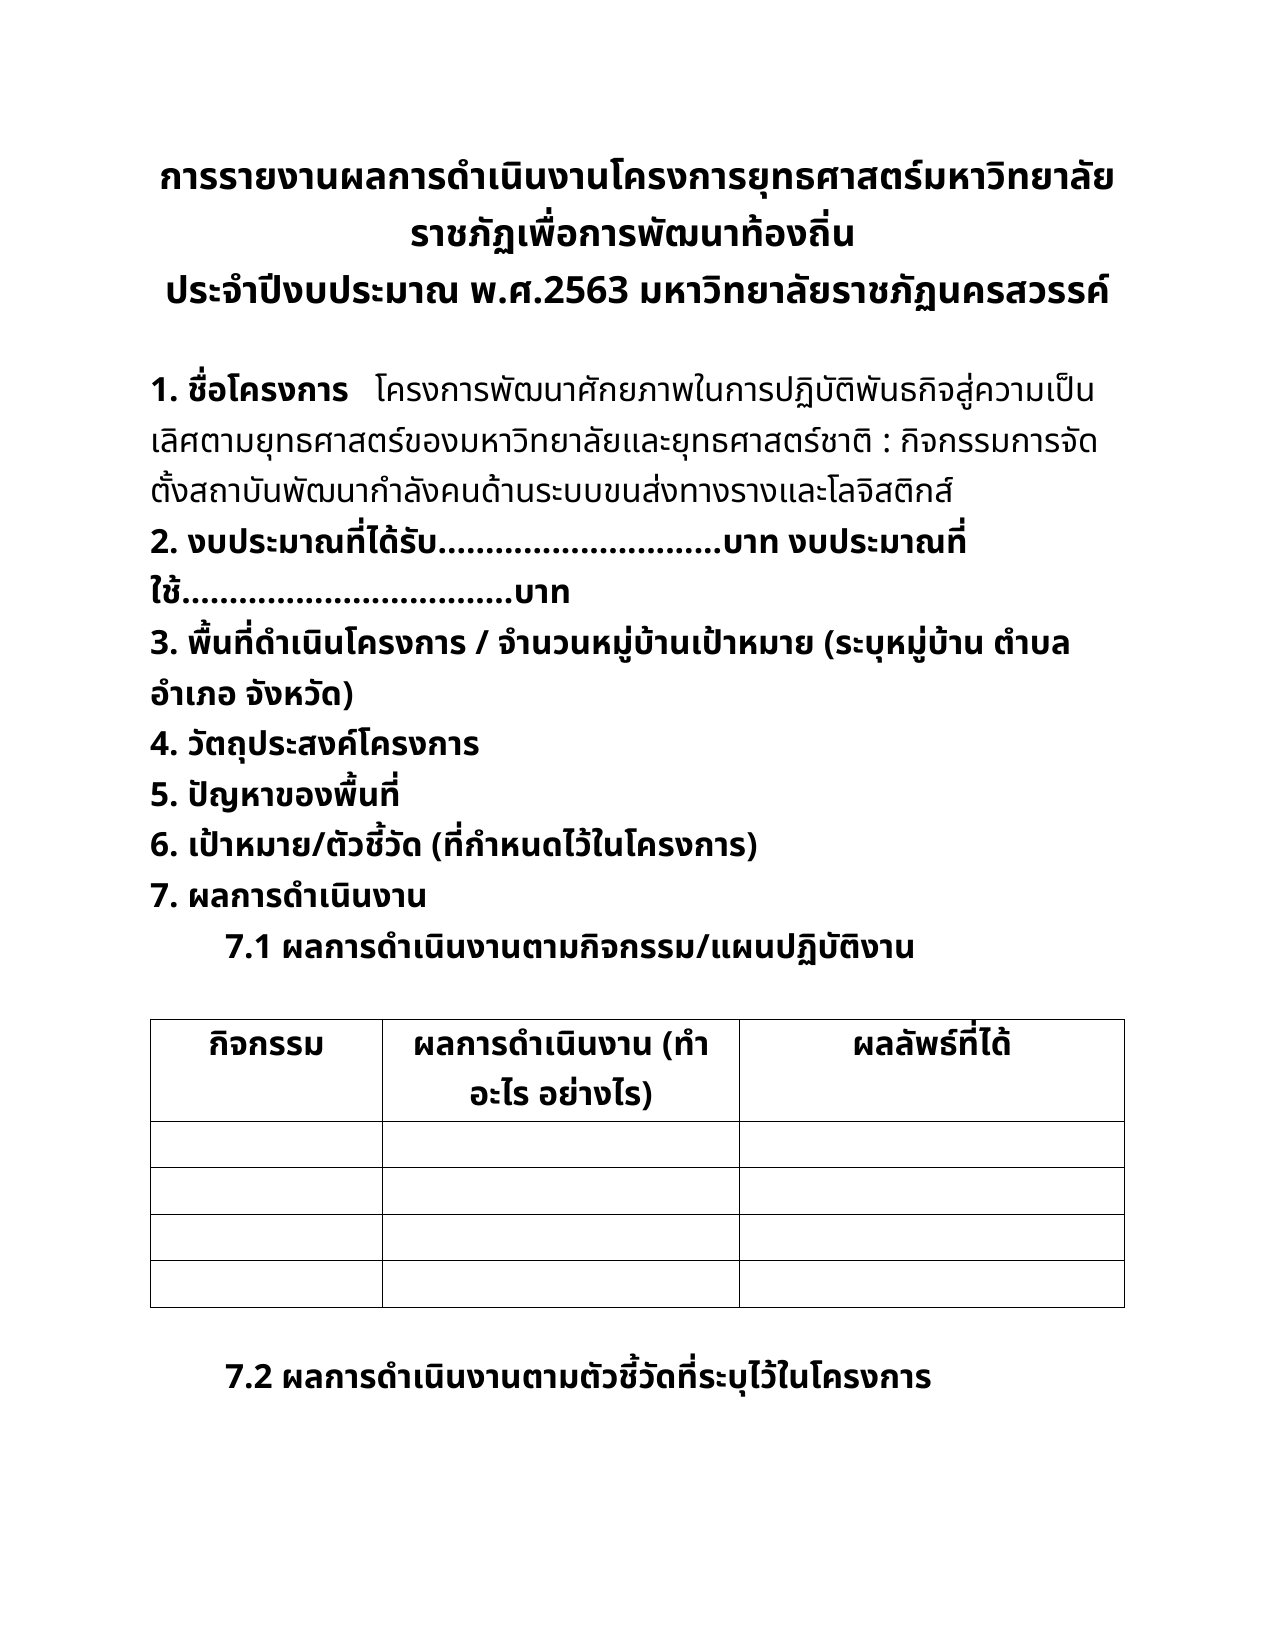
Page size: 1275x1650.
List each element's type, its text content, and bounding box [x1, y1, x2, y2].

text 7. ผลการดำเนินงาน [150, 872, 1125, 922]
text 5. ปัญหาของพื้นที่ [150, 771, 1125, 821]
text 3. พื้นที่ดำเนินโครงการ / จำนวนหมู่บ้านเป้าหมาย (ระบุหมู่บ้าน ตำบล อำเภอ จังหวัด) [150, 619, 1125, 720]
table_cell [740, 1168, 1124, 1214]
table_header กิจกรรม [151, 1020, 382, 1121]
table_cell [383, 1215, 739, 1260]
table_cell [740, 1261, 1124, 1307]
table_cell [383, 1168, 739, 1214]
table_header ผลการดำเนินงาน (ทำอะไร อย่างไร) [383, 1020, 739, 1121]
text การรายงานผลการดำเนินงานโครงการยุทธศาสตร์มหาวิทยาลัยราชภัฏเพื่อการพัฒนาท้องถิ่น ประจำปีงบประมาณ พ.ศ.2563 มหาวิทยาลัยราชภัฏนครสวรรค์ [150, 150, 1125, 320]
table_cell [151, 1261, 382, 1307]
table_cell [151, 1168, 382, 1214]
text 6. เป้าหมาย/ตัวชี้วัด (ที่กำหนดไว้ในโครงการ) [150, 821, 1125, 872]
table_cell [383, 1261, 739, 1307]
text 1. ชื่อโครงการ โครงการพัฒนาศักยภาพในการปฏิบัติพันธกิจสู่ความเป็นเลิศตามยุทธศาสตร์ของมหาวิทยาลัยและยุทธศาสตร์ชาติ : กิจกรรมการจัดตั้งสถาบันพัฒนากำลังคนด้านระบบขนส่งทางรางและโลจิสติกส์ [150, 366, 1125, 517]
table_cell [740, 1122, 1124, 1167]
table_header ผลลัพธ์ที่ได้ [740, 1020, 1124, 1121]
table_cell [383, 1122, 739, 1167]
text 7.1 ผลการดำเนินงานตามกิจกรรม/แผนปฏิบัติงาน [150, 922, 1125, 973]
table_cell [151, 1215, 382, 1260]
text 7.2 ผลการดำเนินงานตามตัวชี้วัดที่ระบุไว้ในโครงการ [150, 1353, 1125, 1404]
text 2. งบประมาณที่ได้รับ..............................บาท งบประมาณที่ใช้...................................บาท [150, 517, 1125, 619]
table_cell [740, 1215, 1124, 1260]
table_cell [151, 1122, 382, 1167]
text 4. วัตถุประสงค์โครงการ [150, 720, 1125, 771]
